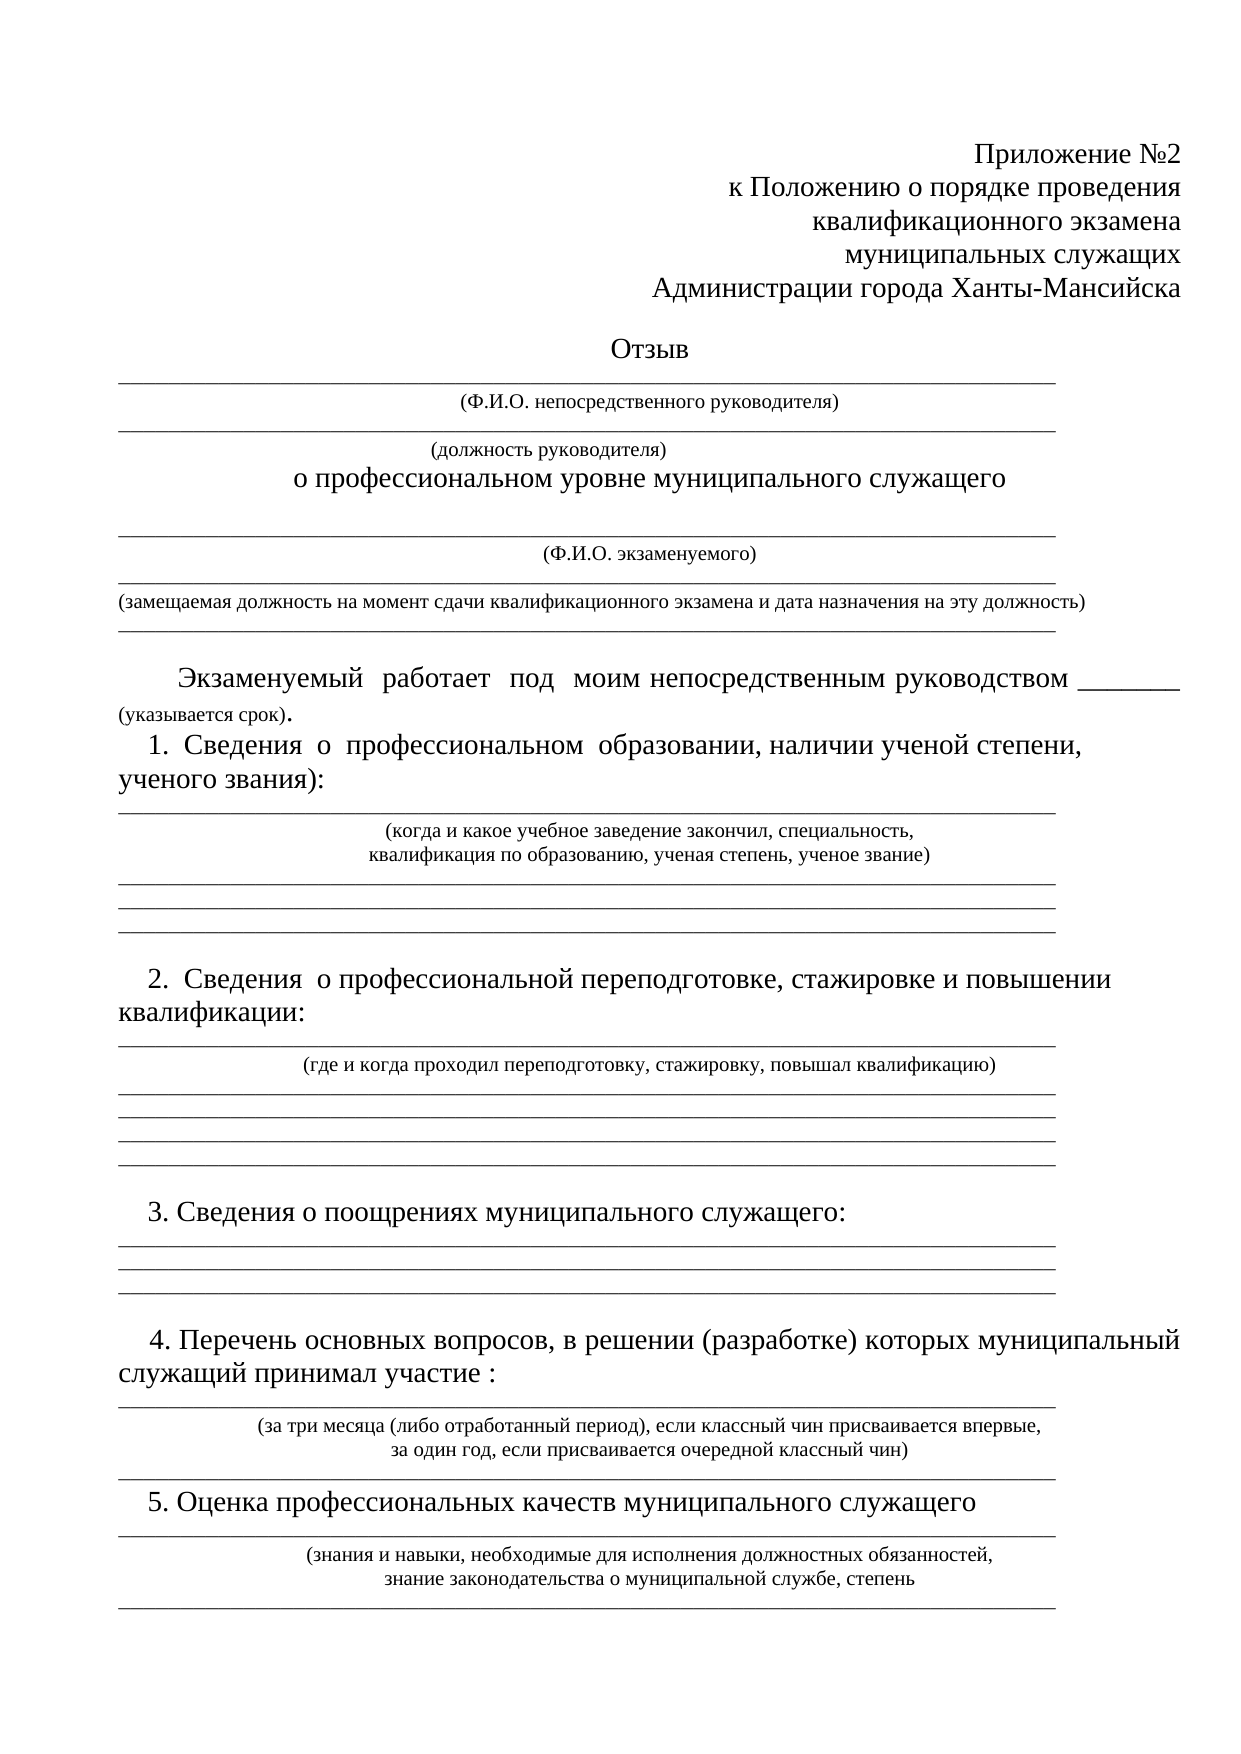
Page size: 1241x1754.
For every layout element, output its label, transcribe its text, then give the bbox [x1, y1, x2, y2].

text ___________________________________________________________________________ [118, 1147, 1181, 1170]
text 3. Сведения о поощрениях муниципального служащего: [118, 1194, 1181, 1227]
text 4. Перечень основных вопросов, в решении (разработке) которых муниципальный служащий принимал участие : [118, 1322, 1181, 1389]
text ___________________________________________________________________________ [118, 1227, 1181, 1251]
text ___________________________________________________________________________ [118, 1389, 1181, 1413]
text ___________________________________________________________________________ [118, 565, 1181, 589]
text ___________________________________________________________________________ [118, 1275, 1181, 1298]
text Экзаменуемый работает под моим непосредственным руководством _______ (указывается срок). [118, 660, 1181, 727]
text Отзыв [118, 332, 1181, 365]
text (Ф.И.О. непосредственного руководителя) [118, 389, 1181, 413]
text ___________________________________________________________________________ [118, 1123, 1181, 1147]
text ___________________________________________________________________________ [118, 1461, 1181, 1484]
text Приложение №2 [118, 136, 1181, 169]
text ___________________________________________________________________________ [118, 1518, 1181, 1542]
text квалификации: [118, 994, 1181, 1028]
text (где и когда проходил переподготовку, стажировку, повышал квалификацию) [118, 1052, 1181, 1076]
text ___________________________________________________________________________ [118, 914, 1181, 937]
text (за три месяца (либо отработанный период), если классный чин присваивается впервые, [118, 1413, 1181, 1437]
text знание законодательства о муниципальной службе, степень [118, 1566, 1181, 1590]
text Администрации города Ханты-Мансийска [118, 270, 1181, 303]
text ___________________________________________________________________________ [118, 1076, 1181, 1099]
text (должность руководителя) [118, 436, 1181, 461]
text 1. Сведения о профессиональном образовании, наличии ученой степени, [118, 727, 1181, 761]
text ___________________________________________________________________________ [118, 1099, 1181, 1123]
text (когда и какое учебное заведение закончил, специальность, [118, 818, 1181, 842]
text ___________________________________________________________________________ [118, 613, 1181, 637]
text к Положению о порядке проведения [118, 169, 1181, 203]
text 5. Оценка профессиональных качеств муниципального служащего [118, 1484, 1181, 1518]
text муниципальных служащих [118, 236, 1181, 270]
text ___________________________________________________________________________ [118, 518, 1181, 541]
text 2. Сведения о профессиональной переподготовке, стажировке и повышении [118, 961, 1181, 994]
text ___________________________________________________________________________ [118, 1028, 1181, 1052]
text ___________________________________________________________________________ [118, 794, 1181, 818]
text за один год, если присваивается очередной классный чин) [118, 1437, 1181, 1461]
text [118, 1590, 1181, 1613]
text ___________________________________________________________________________ [118, 365, 1181, 389]
text ученого звания): [118, 761, 1181, 794]
text ___________________________________________________________________________ [118, 890, 1181, 914]
text (знания и навыки, необходимые для исполнения должностных обязанностей, [118, 1542, 1181, 1566]
text ___________________________________________________________________________ [118, 1251, 1181, 1275]
text ___________________________________________________________________________ [118, 413, 1181, 436]
text квалификационного экзамена [118, 203, 1181, 236]
text квалификация по образованию, ученая степень, ученое звание) [118, 842, 1181, 866]
text о профессиональном уровне муниципального служащего [118, 461, 1181, 494]
text ___________________________________________________________________________ [118, 866, 1181, 890]
text (Ф.И.О. экзаменуемого) [118, 541, 1181, 565]
text (замещаемая должность на момент сдачи квалификационного экзамена и дата назначения на эту должность) [118, 589, 1181, 613]
